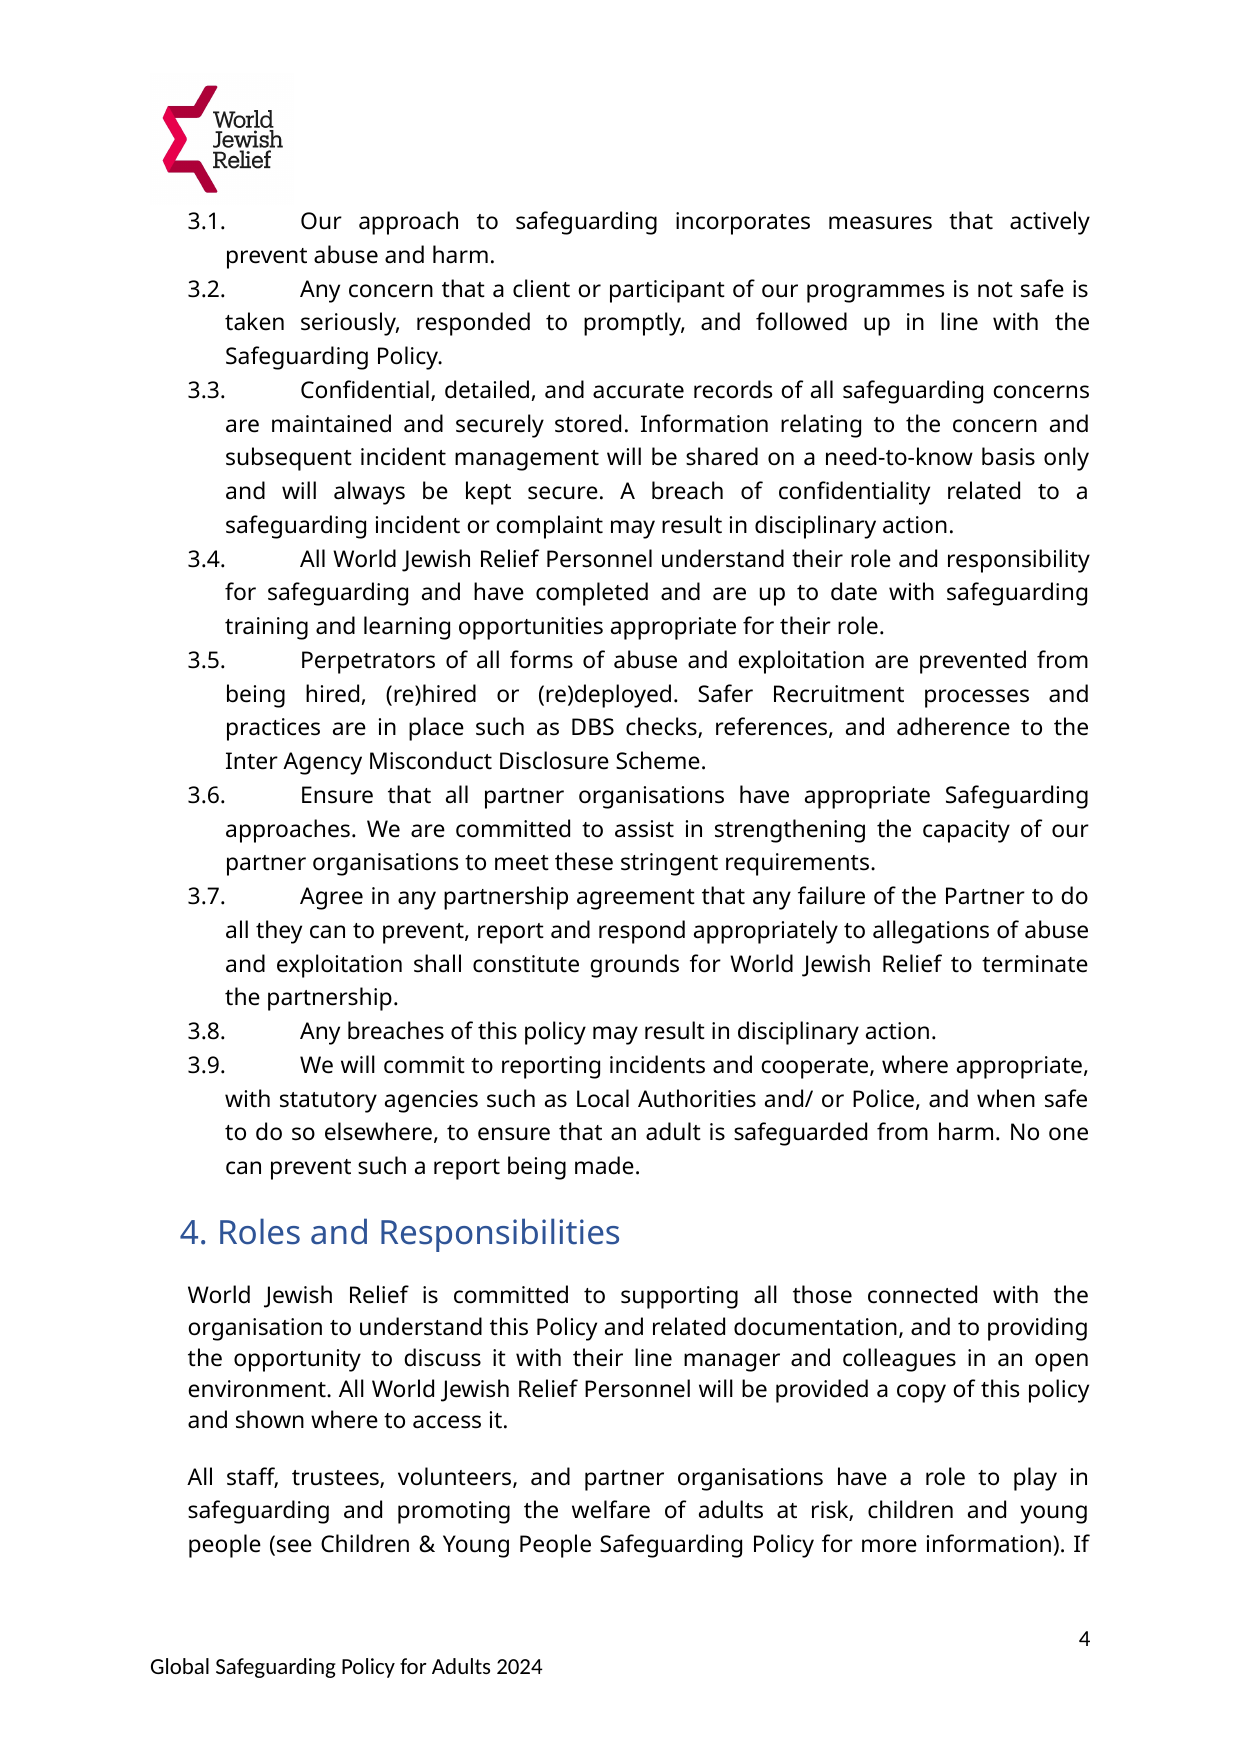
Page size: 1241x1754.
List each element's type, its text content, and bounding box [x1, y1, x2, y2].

list Our approach to safeguarding incorporates measures that actively prevent abuse and harm. [187, 205, 1090, 270]
list We will commit to reporting incidents and cooperate, where appropriate, with statutory agencies such as Local Authorities and/ or Police, and when safe to do so elsewhere, to ensure that an adult is safeguarded from harm. No one can prevent such a report being made. [187, 1049, 1090, 1181]
list Any breaches of this policy may result in disciplinary action. [187, 1015, 1090, 1046]
list Any concern that a client or participant of our programmes is not safe is taken seriously, responded to promptly, and followed up in line with the Safeguarding Policy. [187, 272, 1090, 371]
subtitle Roles and Responsibilities [179, 1209, 1090, 1254]
list Confidential, detailed, and accurate records of all safeguarding concerns are maintained and securely stored. Information relating to the concern and subsequent incident management will be shared on a need-to-know basis only and will always be kept secure. A breach of confidentiality related to a safeguarding incident or complaint may result in disciplinary action. [187, 374, 1090, 540]
list All World Jewish Relief Personnel understand their role and responsibility for safeguarding and have completed and are up to date with safeguarding training and learning opportunities appropriate for their role. [187, 542, 1090, 641]
list Perpetrators of all forms of abuse and exploitation are prevented from being hired, (re)hired or (re)deployed. Safer Recruitment processes and practices are in place such as DBS checks, references, and adherence to the Inter Agency Misconduct Disclosure Scheme. [187, 644, 1090, 776]
list Ensure that all partner organisations have appropriate Safeguarding approaches. We are committed to assist in strengthening the capacity of our partner organisations to meet these stringent requirements. [187, 779, 1090, 877]
text World Jewish Relief is committed to supporting all those connected with the organisation to understand this Policy and related documentation, and to providing the opportunity to discuss it with their line manager and colleagues in an open environment. All World Jewish Relief Personnel will be provided a copy of this policy and shown where to access it. [187, 1279, 1090, 1435]
picture [150, 73, 294, 205]
list Agree in any partnership agreement that any failure of the Partner to do all they can to prevent, report and respond appropriately to allegations of abuse and exploitation shall constitute grounds for World Jewish Relief to terminate the partnership. [187, 880, 1090, 1012]
